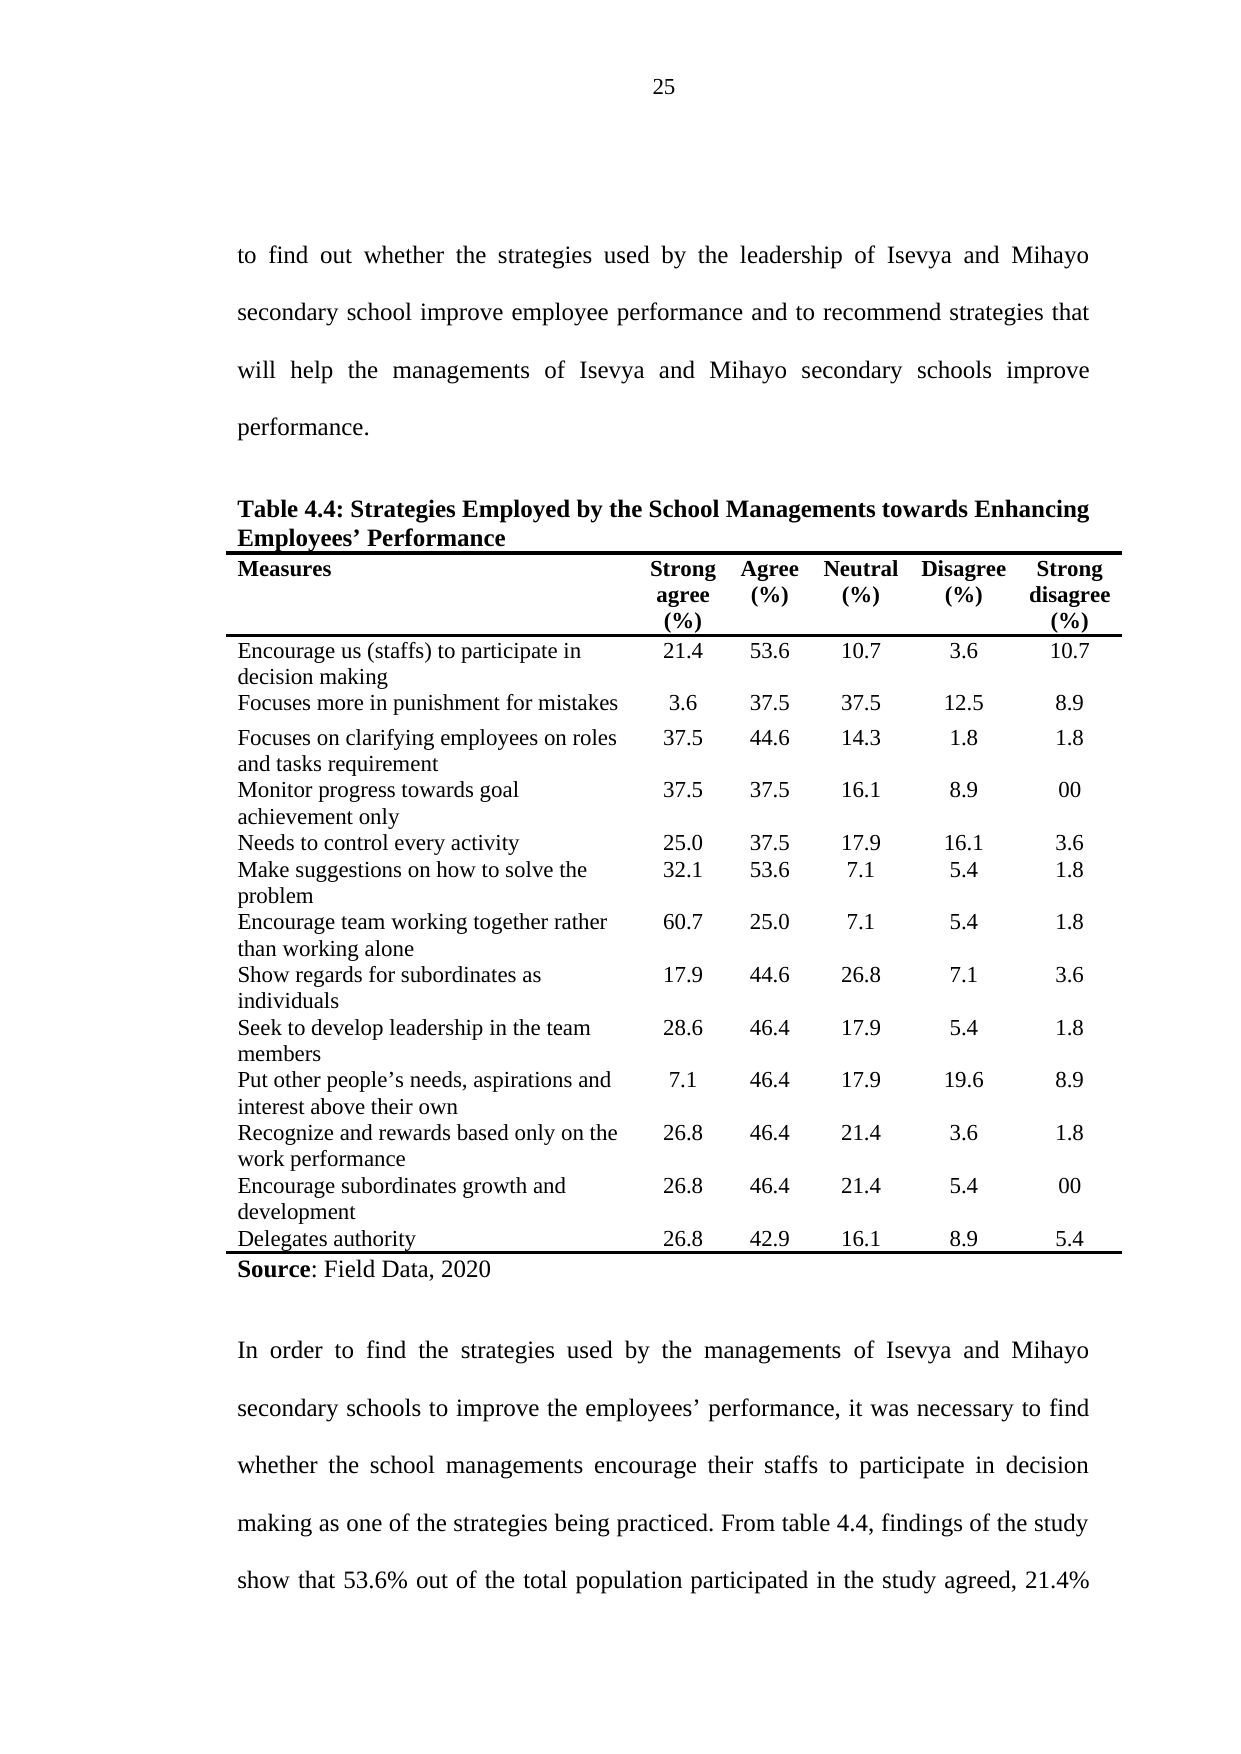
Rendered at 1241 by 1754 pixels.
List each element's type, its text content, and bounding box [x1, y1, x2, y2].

table_header Neutral (%) [812, 555, 909, 634]
table_cell 3.6 [1018, 961, 1122, 1014]
table_cell 16.1 [910, 829, 1017, 856]
table_cell 17.9 [812, 1014, 909, 1066]
table_cell 25.0 [639, 829, 727, 856]
table_cell 44.6 [727, 724, 812, 777]
table_cell 21.4 [812, 1119, 909, 1172]
table_cell 42.9 [727, 1225, 812, 1251]
table_cell 17.9 [812, 1066, 909, 1119]
table_header Agree (%) [727, 555, 812, 634]
table_cell 37.5 [727, 690, 812, 724]
table_cell 3.6 [910, 637, 1017, 689]
table_cell 00 [1018, 777, 1122, 829]
table_cell 5.4 [910, 856, 1017, 908]
table_cell 3.6 [1018, 829, 1122, 856]
table_cell 46.4 [727, 1066, 812, 1119]
table_cell 53.6 [727, 856, 812, 908]
table_cell 10.7 [1018, 637, 1122, 689]
table_cell 5.4 [910, 1014, 1017, 1066]
table_cell 25.0 [727, 908, 812, 961]
table_cell 26.8 [639, 1172, 727, 1224]
table_cell 1.8 [1018, 724, 1122, 777]
table_cell 8.9 [910, 1225, 1017, 1251]
table_cell Put other people’s needs, aspirations and interest above their own [226, 1066, 638, 1119]
table_cell Show regards for subordinates as individuals [226, 961, 638, 1014]
table_cell 1.8 [1018, 908, 1122, 961]
table_cell 1.8 [1018, 1014, 1122, 1066]
table_cell 37.5 [639, 724, 727, 777]
table_cell Needs to control every activity [226, 829, 638, 856]
table_cell 26.8 [639, 1225, 727, 1251]
table_cell Focuses on clarifying employees on roles and tasks requirement [226, 724, 638, 777]
table_cell 7.1 [812, 908, 909, 961]
table_header Strong disagree (%) [1018, 555, 1122, 634]
table_cell Encourage team working together rather than working alone [226, 908, 638, 961]
table_cell 1.8 [1018, 856, 1122, 908]
table_cell 5.4 [1018, 1225, 1122, 1251]
table_cell 32.1 [639, 856, 727, 908]
table_cell 46.4 [727, 1014, 812, 1066]
table_header Measures [226, 555, 638, 634]
table_cell 17.9 [812, 829, 909, 856]
table_cell Encourage subordinates growth and development [226, 1172, 638, 1224]
table_cell 60.7 [639, 908, 727, 961]
table_cell 5.4 [910, 908, 1017, 961]
table_cell 7.1 [812, 856, 909, 908]
table_cell Make suggestions on how to solve the problem [226, 856, 638, 908]
table_cell 46.4 [727, 1119, 812, 1172]
table_cell 8.9 [1018, 1066, 1122, 1119]
table_cell Recognize and rewards based only on the work performance [226, 1119, 638, 1172]
table_cell 12.5 [910, 690, 1017, 724]
table_cell 10.7 [812, 637, 909, 689]
table_header Disagree (%) [910, 555, 1017, 634]
table_cell 3.6 [639, 690, 727, 724]
table_cell Seek to develop leadership in the team members [226, 1014, 638, 1066]
table_cell 44.6 [727, 961, 812, 1014]
table_cell 46.4 [727, 1172, 812, 1224]
table_cell 37.5 [727, 829, 812, 856]
table_cell 17.9 [639, 961, 727, 1014]
table_cell 5.4 [910, 1172, 1017, 1224]
table_cell 8.9 [1018, 690, 1122, 724]
table_cell 19.6 [910, 1066, 1017, 1119]
table_cell 37.5 [812, 690, 909, 724]
table_cell Delegates authority [226, 1225, 638, 1251]
table_cell 26.8 [639, 1119, 727, 1172]
table_cell 14.3 [812, 724, 909, 777]
text Source: Field Data, 2020 [237, 1254, 1090, 1283]
table_cell 37.5 [727, 777, 812, 829]
table_cell 21.4 [639, 637, 727, 689]
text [237, 240, 1090, 441]
table_cell 8.9 [910, 777, 1017, 829]
table_cell 16.1 [812, 1225, 909, 1251]
table_header Strong agree (%) [639, 555, 727, 634]
table_cell 3.6 [910, 1119, 1017, 1172]
text Table 4.4: Strategies Employed by the School Managements towards Enhancing Employees’ Performance [237, 494, 1090, 551]
table_cell 1.8 [910, 724, 1017, 777]
table_cell Focuses more in punishment for mistakes [226, 690, 638, 724]
table_cell 28.6 [639, 1014, 727, 1066]
table_cell Encourage us (staffs) to participate in decision making [226, 637, 638, 689]
table_cell 7.1 [639, 1066, 727, 1119]
table_cell 16.1 [812, 777, 909, 829]
table_cell 7.1 [910, 961, 1017, 1014]
table_cell 53.6 [727, 637, 812, 689]
table_cell 00 [1018, 1172, 1122, 1224]
table_cell 37.5 [639, 777, 727, 829]
table_cell 1.8 [1018, 1119, 1122, 1172]
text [237, 1336, 1090, 1594]
table_cell Monitor progress towards goal achievement only [226, 777, 638, 829]
table_cell 21.4 [812, 1172, 909, 1224]
table_cell 26.8 [812, 961, 909, 1014]
